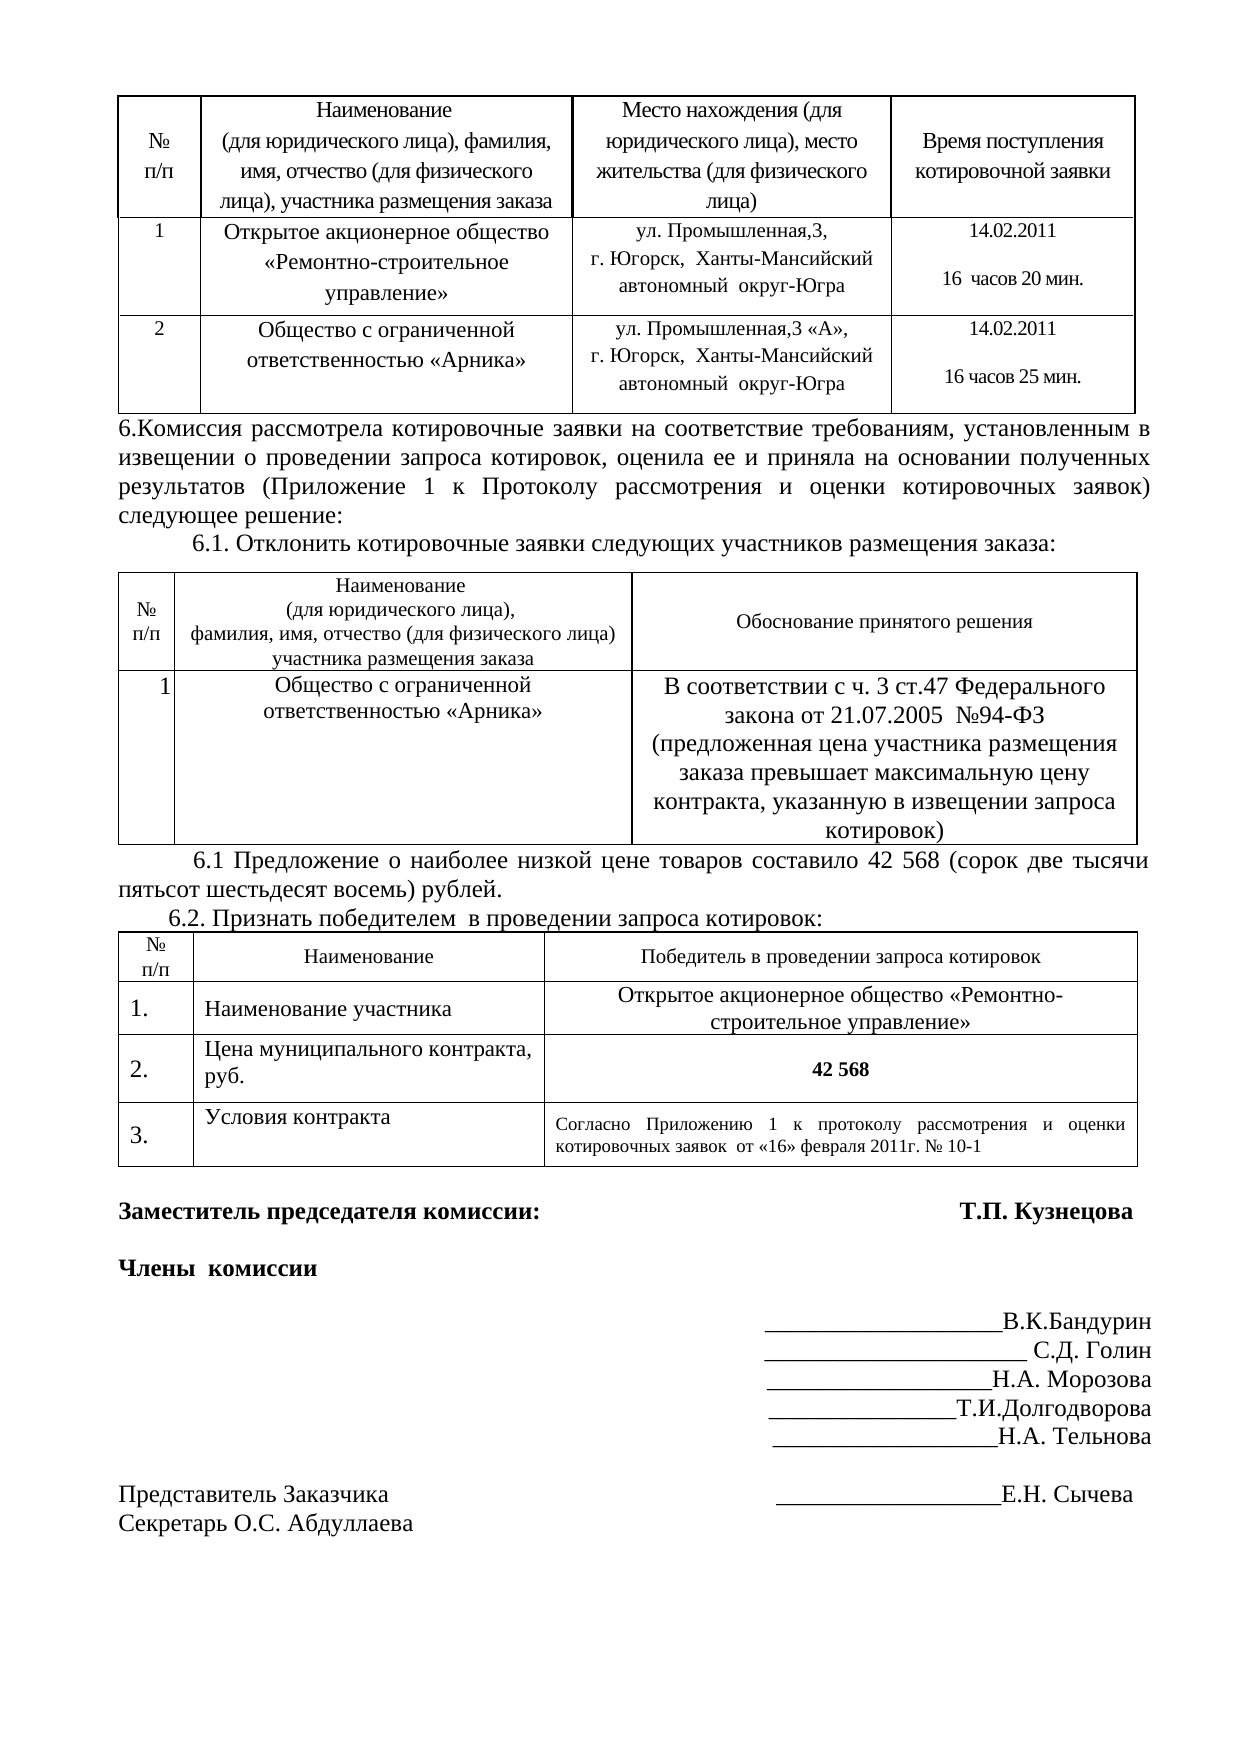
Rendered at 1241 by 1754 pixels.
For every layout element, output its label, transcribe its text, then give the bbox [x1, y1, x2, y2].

table_cell Согласно Приложению 1 к протоколу рассмотрения и оценки котировочных заявок от «16» февраля 2011г. № 10-1 [545, 1103, 1137, 1166]
table_cell 42 568 [545, 1035, 1137, 1102]
table_cell Условия контракта [194, 1103, 544, 1166]
table_cell ул. Промышленная,3 «А», г. Югорск, Ханты-Мансийский автономный округ-Югра [573, 316, 891, 412]
table_header Место нахождения (для юридического лица), место жительства (для физического лица) [574, 97, 890, 217]
table_header № п/п [119, 933, 193, 981]
text 6.Комиссия рассмотрела котировочные заявки на соответствие требованиям, установленным в извещении о проведении запроса котировок, оценила ее и приняла на основании полученных результатов (Приложение 1 к Протоколу рассмотрения и оценки котировочных заявок) следующее решение: [118, 413, 1152, 528]
table_header Наименование (для юридического лица), фамилия, имя, отчество (для физического лица) участника размещения заказа [175, 573, 631, 669]
table_cell 14.02.2011 16 часов 25 мин. [892, 315, 1134, 412]
table_header № п/п [119, 97, 200, 217]
table_cell Открытое акционерное общество «Ремонтно-строительное управление» [201, 218, 572, 315]
text __________________Н.А. Морозова [118, 1364, 1152, 1393]
table_cell 1. [119, 982, 193, 1034]
text 6.1 Предложение о наиболее низкой цене товаров составило 42 568 (сорок две тысячи пятьсот шестьдесят восемь) рублей. [118, 845, 1152, 903]
table_cell 14.02.2011 16 часов 20 мин. [892, 217, 1134, 315]
text 6.2. Признать победителем в проведении запроса котировок: [118, 903, 1152, 931]
table_header Наименование (для юридического лица), фамилия, имя, отчество (для физического лица), участника размещения заказа [202, 97, 571, 217]
text _______________Т.И.Долгодворова [118, 1393, 1152, 1421]
text __________________Н.А. Тельнова [118, 1421, 1152, 1450]
table_cell ул. Промышленная,3, г. Югорск, Ханты-Мансийский автономный округ-Югра [573, 218, 891, 315]
table_cell В соответствии с ч. 3 ст.47 Федерального закона от 21.07.2005 №94-ФЗ (предложенная цена участника размещения заказа превышает максимальную цену контракта, указанную в извещении запроса котировок) [633, 671, 1136, 843]
table_cell 2. [119, 1035, 193, 1102]
text 6.1. Отклонить котировочные заявки следующих участников размещения заказа: [118, 528, 1152, 557]
table_cell 1 [119, 671, 174, 843]
table_cell 2 [119, 316, 200, 412]
table_cell Общество с ограниченной ответственностью «Арника» [175, 671, 631, 843]
table_cell 1 [119, 218, 200, 315]
table_cell Открытое акционерное общество «Ремонтно-строительное управление» [545, 982, 1137, 1034]
text Члены комиссии [118, 1253, 1152, 1282]
text ___________________В.К.Бандурин _____________________ С.Д. Голин [118, 1306, 1152, 1364]
table_header Наименование [194, 933, 544, 981]
table_cell Цена муниципального контракта, руб. [194, 1035, 544, 1102]
text Заместитель председателя комиссии: Т.П. Кузнецова [118, 1196, 1152, 1225]
table_cell Наименование участника [194, 982, 544, 1034]
table_header Победитель в проведении запроса котировок [545, 933, 1137, 981]
table_header Время поступления котировочной заявки [892, 97, 1134, 217]
table_cell Общество с ограниченной ответственностью «Арника» [201, 316, 572, 412]
table_header № п/п [119, 573, 174, 669]
table_header Обоснование принятого решения [633, 573, 1136, 669]
text Представитель Заказчика __________________Е.Н. Сычева [118, 1479, 1152, 1508]
table_cell 3. [119, 1103, 193, 1166]
text Секретарь О.С. Абдуллаева [118, 1508, 1152, 1536]
